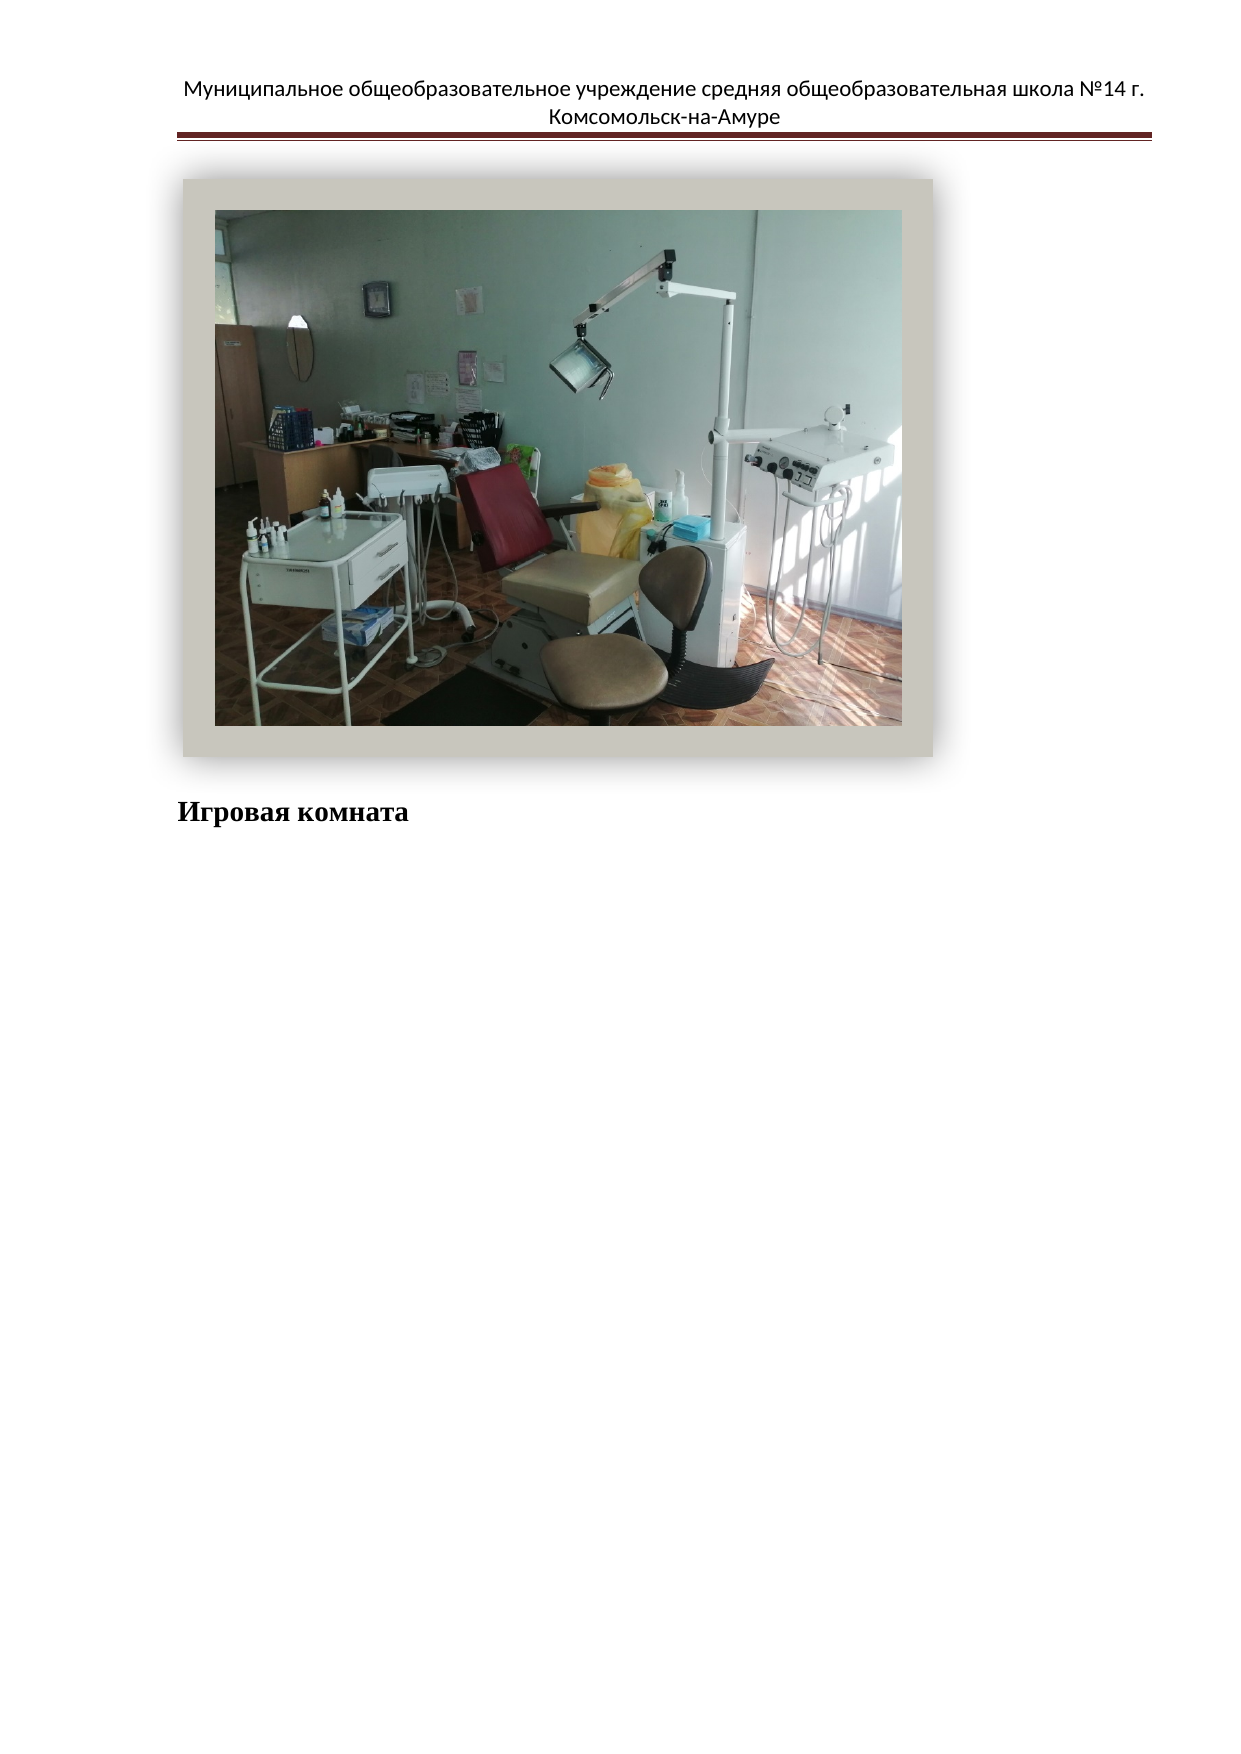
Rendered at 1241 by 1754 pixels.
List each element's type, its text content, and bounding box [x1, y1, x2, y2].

text Игровая комната [177, 794, 1152, 828]
picture [215, 210, 902, 726]
